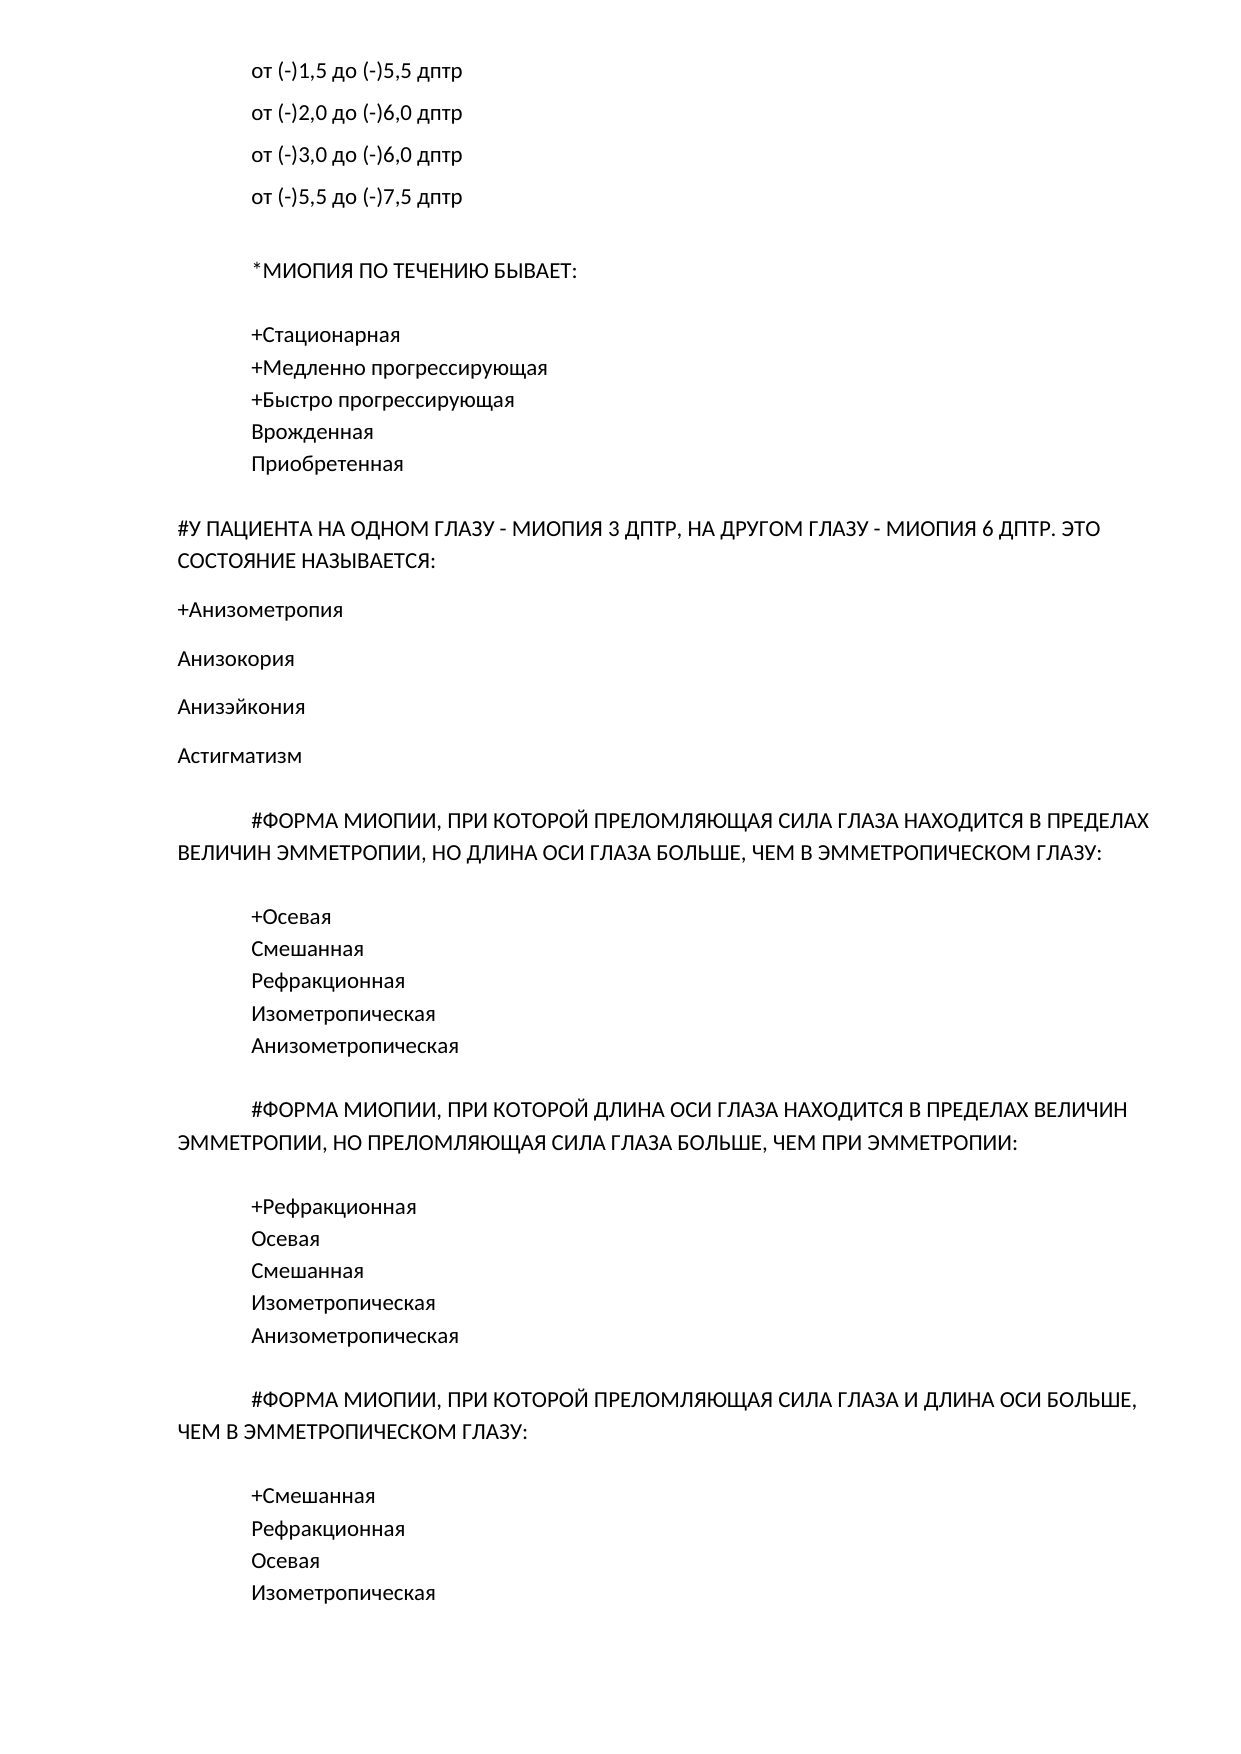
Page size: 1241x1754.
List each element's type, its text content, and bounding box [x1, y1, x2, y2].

text Астигматизм [177, 741, 1152, 769]
text Анизометропическая [177, 1031, 1152, 1059]
text Осевая [177, 1546, 1152, 1574]
text от (-)2,0 до (-)6,0 дптр [177, 98, 1152, 126]
text Врожденная [177, 417, 1152, 445]
text Рефракционная [177, 1514, 1152, 1542]
text Изометропическая [177, 1578, 1152, 1606]
text Приобретенная [177, 449, 1152, 477]
text +Рефракционная [177, 1192, 1152, 1220]
text #У ПАЦИЕНТА НА ОДНОМ ГЛАЗУ - МИОПИЯ 3 ДПТР, НА ДРУГОМ ГЛАЗУ - МИОПИЯ 6 ДПТР. ЭТО СОСТОЯНИЕ НАЗЫВАЕТСЯ: [177, 514, 1152, 574]
text Смешанная [177, 1256, 1152, 1284]
text от (-)5,5 до (-)7,5 дптр [177, 182, 1152, 210]
text *МИОПИЯ ПО ТЕЧЕНИЮ БЫВАЕТ: [177, 256, 1152, 284]
text +Смешанная [177, 1482, 1152, 1510]
text Осевая [177, 1224, 1152, 1252]
text Анизэйкония [177, 692, 1152, 721]
text Смешанная [177, 934, 1152, 962]
text +Быстро прогрессирующая [177, 385, 1152, 413]
text +Стационарная [177, 321, 1152, 349]
text Изометропическая [177, 999, 1152, 1027]
text #ФОРМА МИОПИИ, ПРИ КОТОРОЙ ПРЕЛОМЛЯЮЩАЯ СИЛА ГЛАЗА И ДЛИНА ОСИ БОЛЬШЕ, ЧЕМ В ЭММЕТРОПИЧЕСКОМ ГЛАЗУ: [177, 1385, 1152, 1445]
text от (-)3,0 до (-)6,0 дптр [177, 140, 1152, 168]
text #ФОРМА МИОПИИ, ПРИ КОТОРОЙ ПРЕЛОМЛЯЮЩАЯ СИЛА ГЛАЗА НАХОДИТСЯ В ПРЕДЕЛАХ ВЕЛИЧИН ЭММЕТРОПИИ, НО ДЛИНА ОСИ ГЛАЗА БОЛЬШЕ, ЧЕМ В ЭММЕТРОПИЧЕСКОМ ГЛАЗУ: [177, 806, 1152, 866]
text от (-)1,5 до (-)5,5 дптр [177, 56, 1152, 84]
text Изометропическая [177, 1288, 1152, 1317]
text Анизометропическая [177, 1321, 1152, 1349]
text +Осевая [177, 902, 1152, 930]
text +Анизометропия [177, 595, 1152, 623]
text #ФОРМА МИОПИИ, ПРИ КОТОРОЙ ДЛИНА ОСИ ГЛАЗА НАХОДИТСЯ В ПРЕДЕЛАХ ВЕЛИЧИН ЭММЕТРОПИИ, НО ПРЕЛОМЛЯЮЩАЯ СИЛА ГЛАЗА БОЛЬШЕ, ЧЕМ ПРИ ЭММЕТРОПИИ: [177, 1095, 1152, 1156]
text Анизокория [177, 644, 1152, 672]
text +Медленно прогрессирующая [177, 353, 1152, 381]
text Рефракционная [177, 967, 1152, 995]
